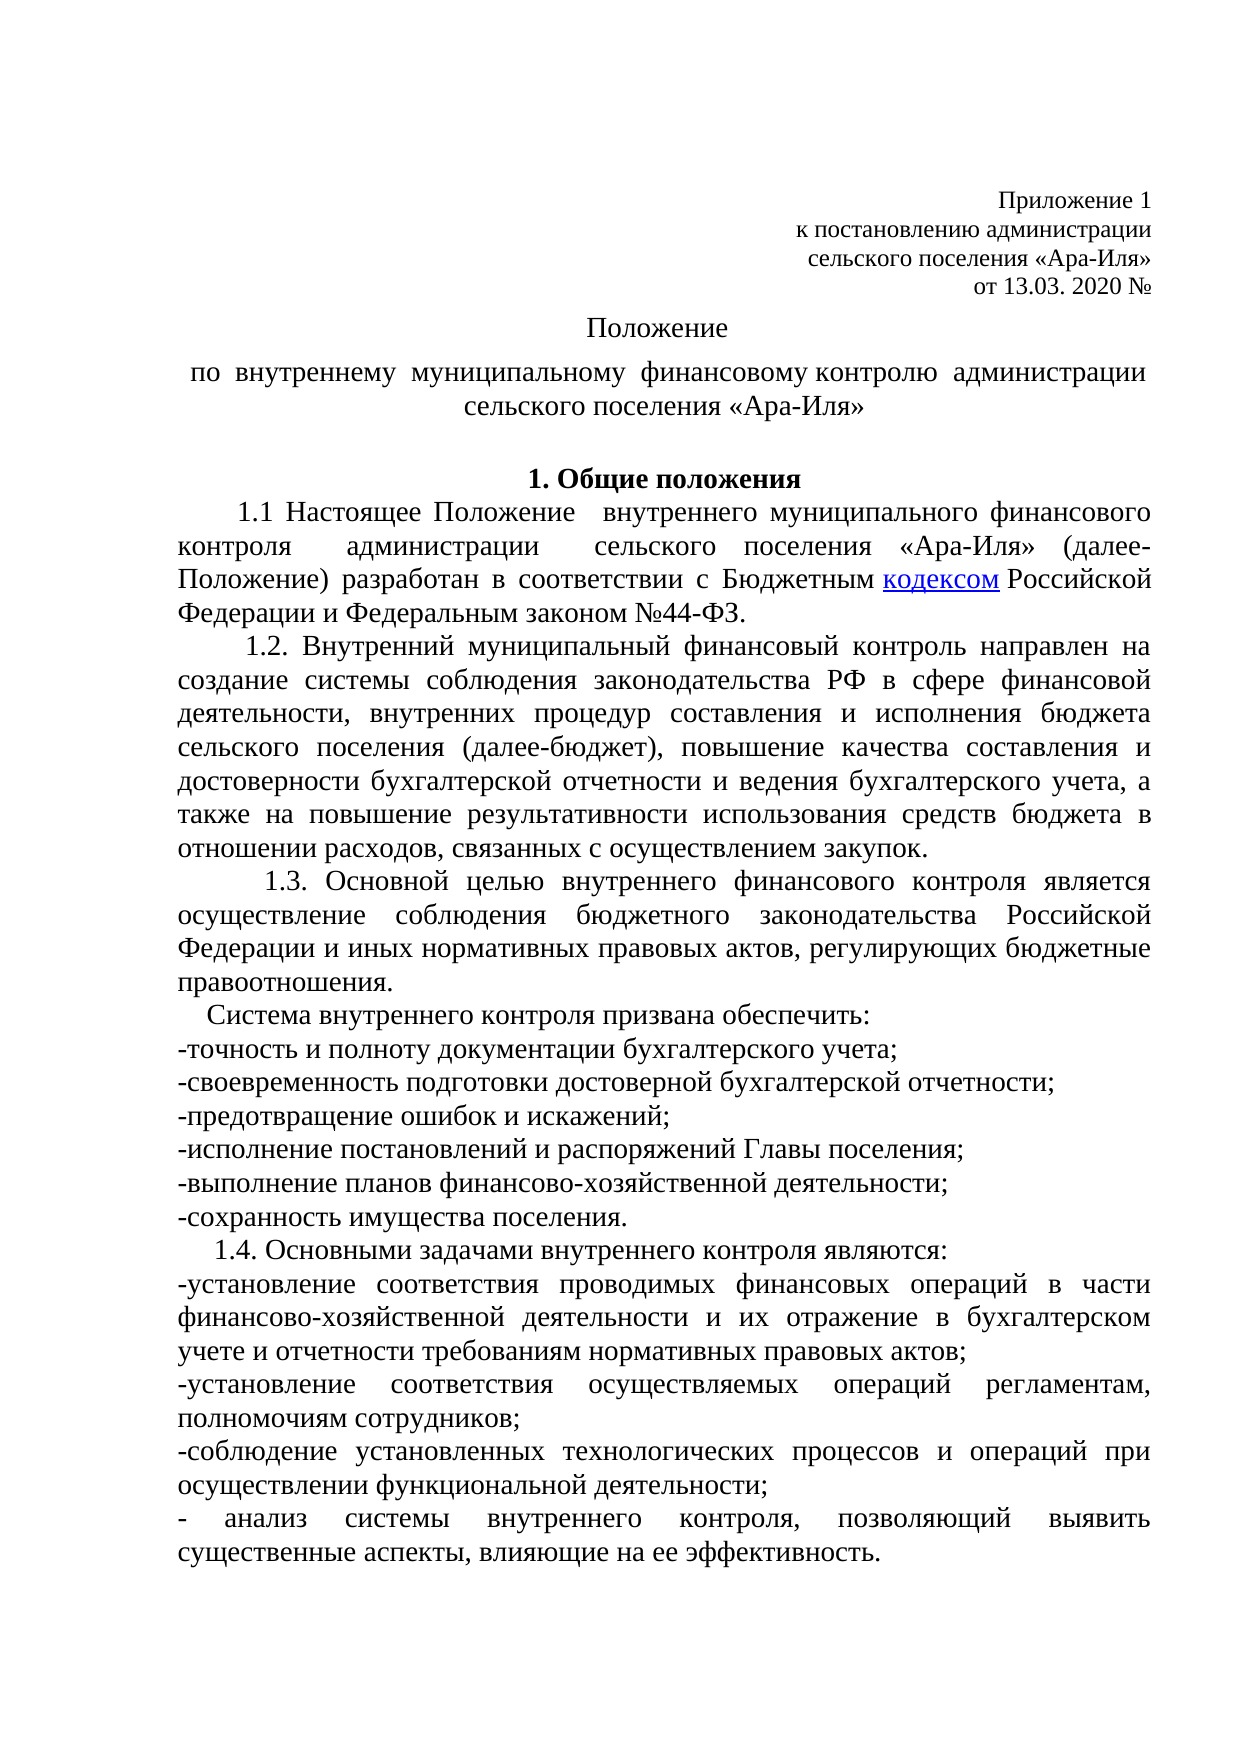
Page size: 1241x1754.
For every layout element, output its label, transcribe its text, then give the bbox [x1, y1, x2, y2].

text -соблюдение установленных технологических процессов и операций при осуществлении функциональной деятельности; [177, 1433, 1152, 1501]
title сельского поселения «Ара-Иля» [177, 243, 1152, 271]
text 1.4. Основными задачами внутреннего контроля являются: [177, 1232, 1152, 1266]
title Приложение 1 [177, 185, 1152, 214]
title Положение [177, 311, 1152, 344]
title по внутреннему муниципальному финансовому контролю администрации сельского поселения «Ара-Иля» [177, 354, 1152, 422]
text -установление соответствия проводимых финансовых операций в части финансово-хозяйственной деятельности и их отражение в бухгалтерском учете и отчетности требованиям нормативных правовых актов; [177, 1266, 1152, 1366]
text -своевременность подготовки достоверной бухгалтерской отчетности; [177, 1064, 1152, 1098]
text - анализ системы внутреннего контроля, позволяющий выявить существенные аспекты, влияющие на ее эффективность. [177, 1501, 1152, 1568]
text 1.2. Внутренний муниципальный финансовый контроль направлен на создание системы соблюдения законодательства РФ в сфере финансовой деятельности, внутренних процедур составления и исполнения бюджета сельского поселения (далее-бюджет), повышение качества составления и достоверности бухгалтерской отчетности и ведения бухгалтерского учета, а также на повышение результативности использования средств бюджета в отношении расходов, связанных с осуществлением закупок. [177, 628, 1152, 863]
text -предотвращение ошибок и искажений; [177, 1098, 1152, 1132]
text 1.3. Основной целью внутреннего финансового контроля является осуществление соблюдения бюджетного законодательства Российской Федерации и иных нормативных правовых актов, регулирующих бюджетные правоотношения. [177, 863, 1152, 997]
text -точность и полноту документации бухгалтерского учета; [177, 1031, 1152, 1064]
title от 13.03. 2020 № [177, 271, 1152, 300]
text -установление соответствия осуществляемых операций регламентам, полномочиям сотрудников; [177, 1366, 1152, 1433]
text -исполнение постановлений и распоряжений Главы поселения; [177, 1132, 1152, 1165]
text -сохранность имущества поселения. [177, 1199, 1152, 1232]
text -выполнение планов финансово-хозяйственной деятельности; [177, 1165, 1152, 1199]
text 1.1 Настоящее Положение внутреннего муниципального финансового контроля администрации сельского поселения «Ара-Иля» (далее-Положение) разработан в соответствии с Бюджетным кодексом Российской Федерации и Федеральным законом №44-ФЗ. [177, 494, 1152, 628]
text 1. Общие положения [177, 461, 1152, 494]
title к постановлению администрации [177, 214, 1152, 243]
text Система внутреннего контроля призвана обеспечить: [177, 997, 1152, 1031]
